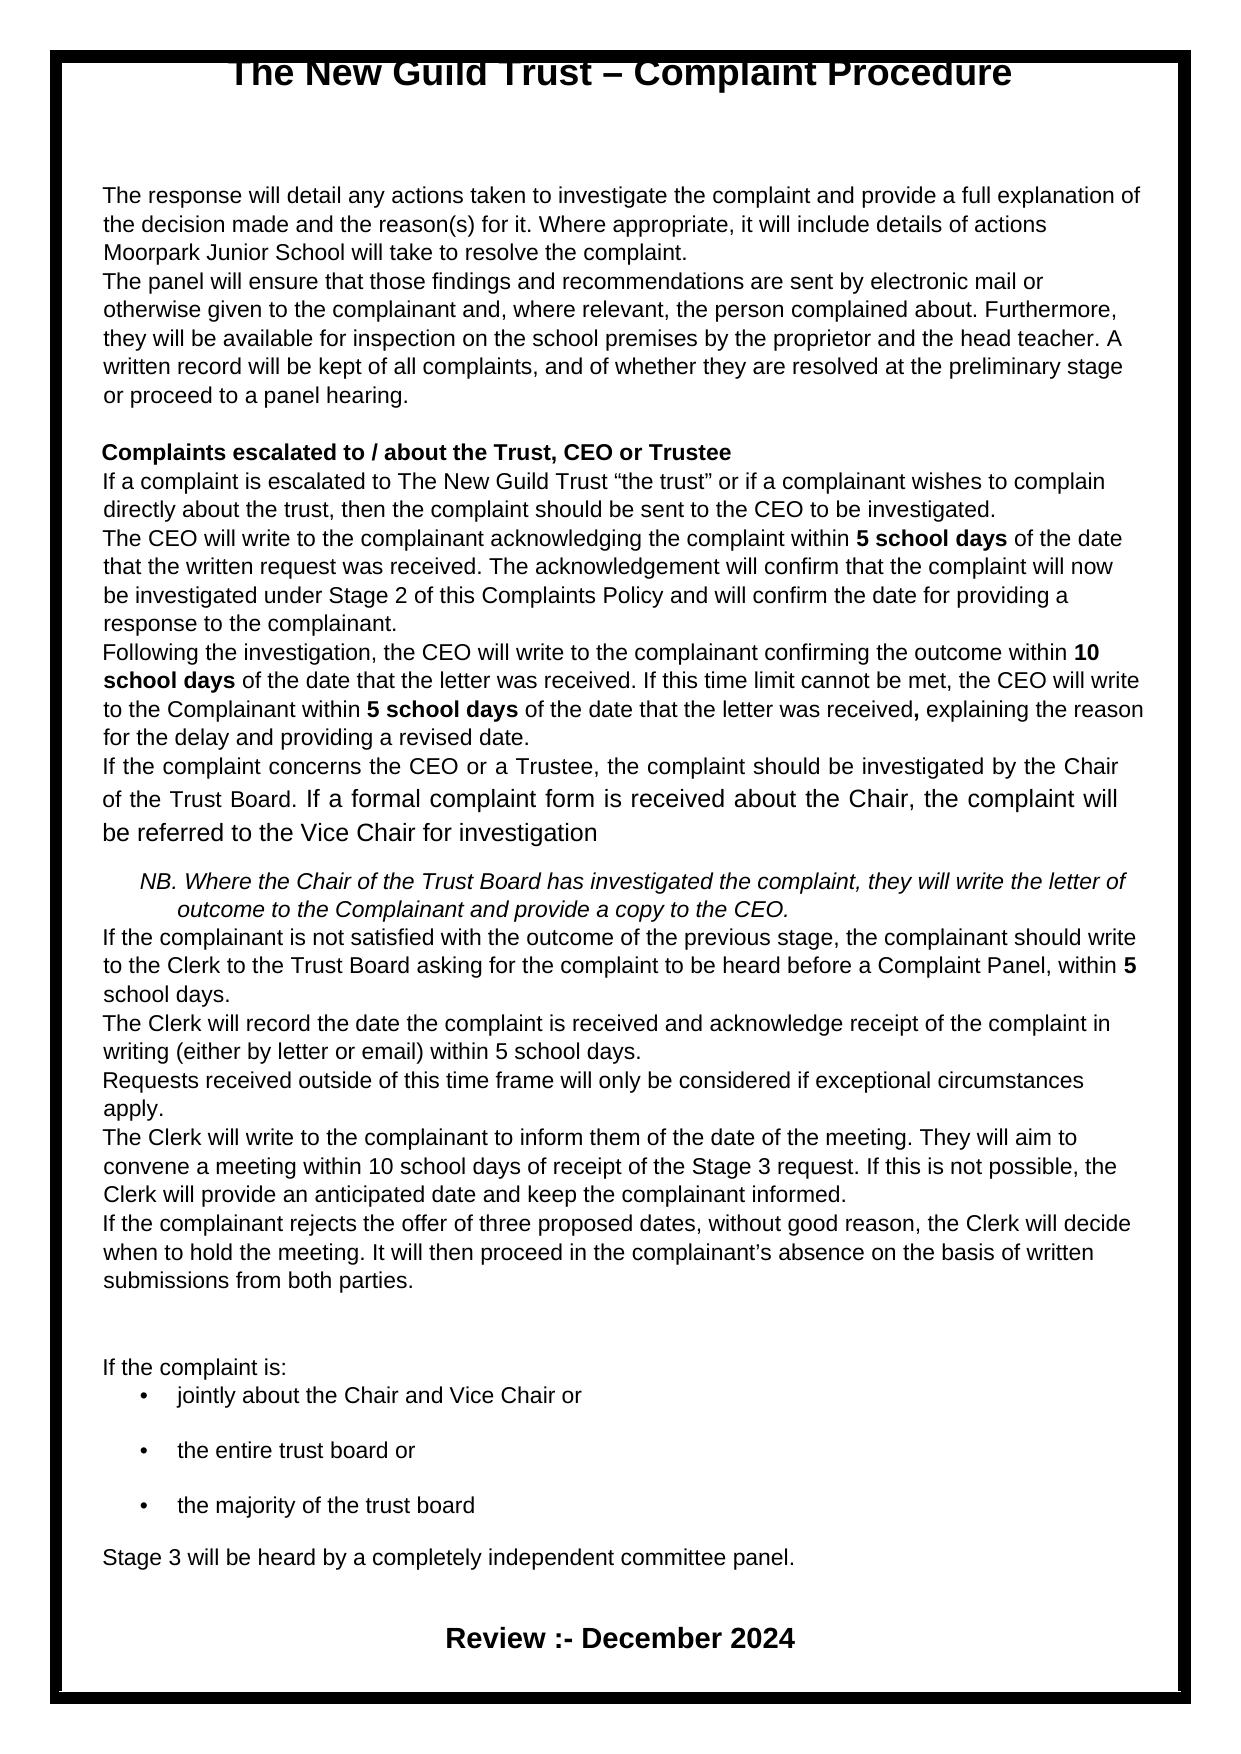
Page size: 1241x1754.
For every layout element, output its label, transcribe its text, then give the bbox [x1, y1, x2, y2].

text If the complaint is: [102, 1353, 1144, 1380]
text Stage 3 will be heard by a completely independent committee panel. [102, 1544, 1144, 1571]
text If a complaint is escalated to The New Guild Trust “the trust” or if a complainant wishes to complain directly about the trust, then the complaint should be sent to the CEO to be investigated. [102, 468, 1144, 522]
subtitle Complaints escalated to / about the Trust, CEO or Trustee [101, 439, 1176, 465]
text Following the investigation, the CEO will write to the complainant confirming the outcome within 10 school days of the date that the letter was received. If this time limit cannot be met, the CEO will write to the Complainant within 5 school days of the date that the letter was received, explaining the reason for the delay and providing a revised date. [102, 639, 1144, 751]
text The Clerk will record the date the complaint is received and acknowledge receipt of the complaint in writing (either by letter or email) within 5 school days. [102, 1010, 1144, 1064]
list the majority of the trust board [139, 1492, 1144, 1518]
list jointly about the Chair and Vice Chair or [139, 1382, 1144, 1409]
text The panel will ensure that those findings and recommendations are sent by electronic mail or otherwise given to the complainant and, where relevant, the person complained about. Furthermore, they will be available for inspection on the school premises by the proprietor and the head teacher. A written record will be kept of all complaints, and of whether they are resolved at the preliminary stage or proceed to a panel hearing. [102, 268, 1124, 408]
text The CEO will write to the complainant acknowledging the complaint within 5 school days of the date that the written request was received. The acknowledgement will confirm that the complaint will now be investigated under Stage 2 of this Complaints Policy and will confirm the date for providing a response to the complainant. [102, 525, 1144, 637]
text NB. Where the Chair of the Trust Board has investigated the complaint, they will write the letter of outcome to the Complainant and provide a copy to the CEO. [139, 868, 1153, 922]
text The Clerk will write to the complainant to inform them of the date of the meeting. They will aim to convene a meeting within 10 school days of receipt of the Stage 3 request. If this is not possible, the Clerk will provide an anticipated date and keep the complainant informed. [102, 1124, 1144, 1207]
list the entire trust board or [139, 1437, 1144, 1463]
text If the complainant is not satisfied with the outcome of the previous stage, the complainant should write to the Clerk to the Trust Board asking for the complaint to be heard before a Complaint Panel, within 5 school days. [102, 924, 1144, 1007]
text If the complaint concerns the CEO or a Trustee, the complaint should be investigated by the Chair of the Trust Board. If a formal complaint form is received about the Chair, the complaint will be referred to the Vice Chair for investigation [102, 753, 1119, 848]
text Requests received outside of this time frame will only be considered if exceptional circumstances apply. [102, 1067, 1144, 1122]
text If the complainant rejects the offer of three proposed dates, without good reason, the Clerk will decide when to hold the meeting. It will then proceed in the complainant’s absence on the basis of written submissions from both parties. [102, 1210, 1144, 1293]
text The response will detail any actions taken to investigate the complaint and provide a full explanation of the decision made and the reason(s) for it. Where appropriate, it will include details of actions Moorpark Junior School will take to resolve the complaint. [102, 182, 1144, 266]
